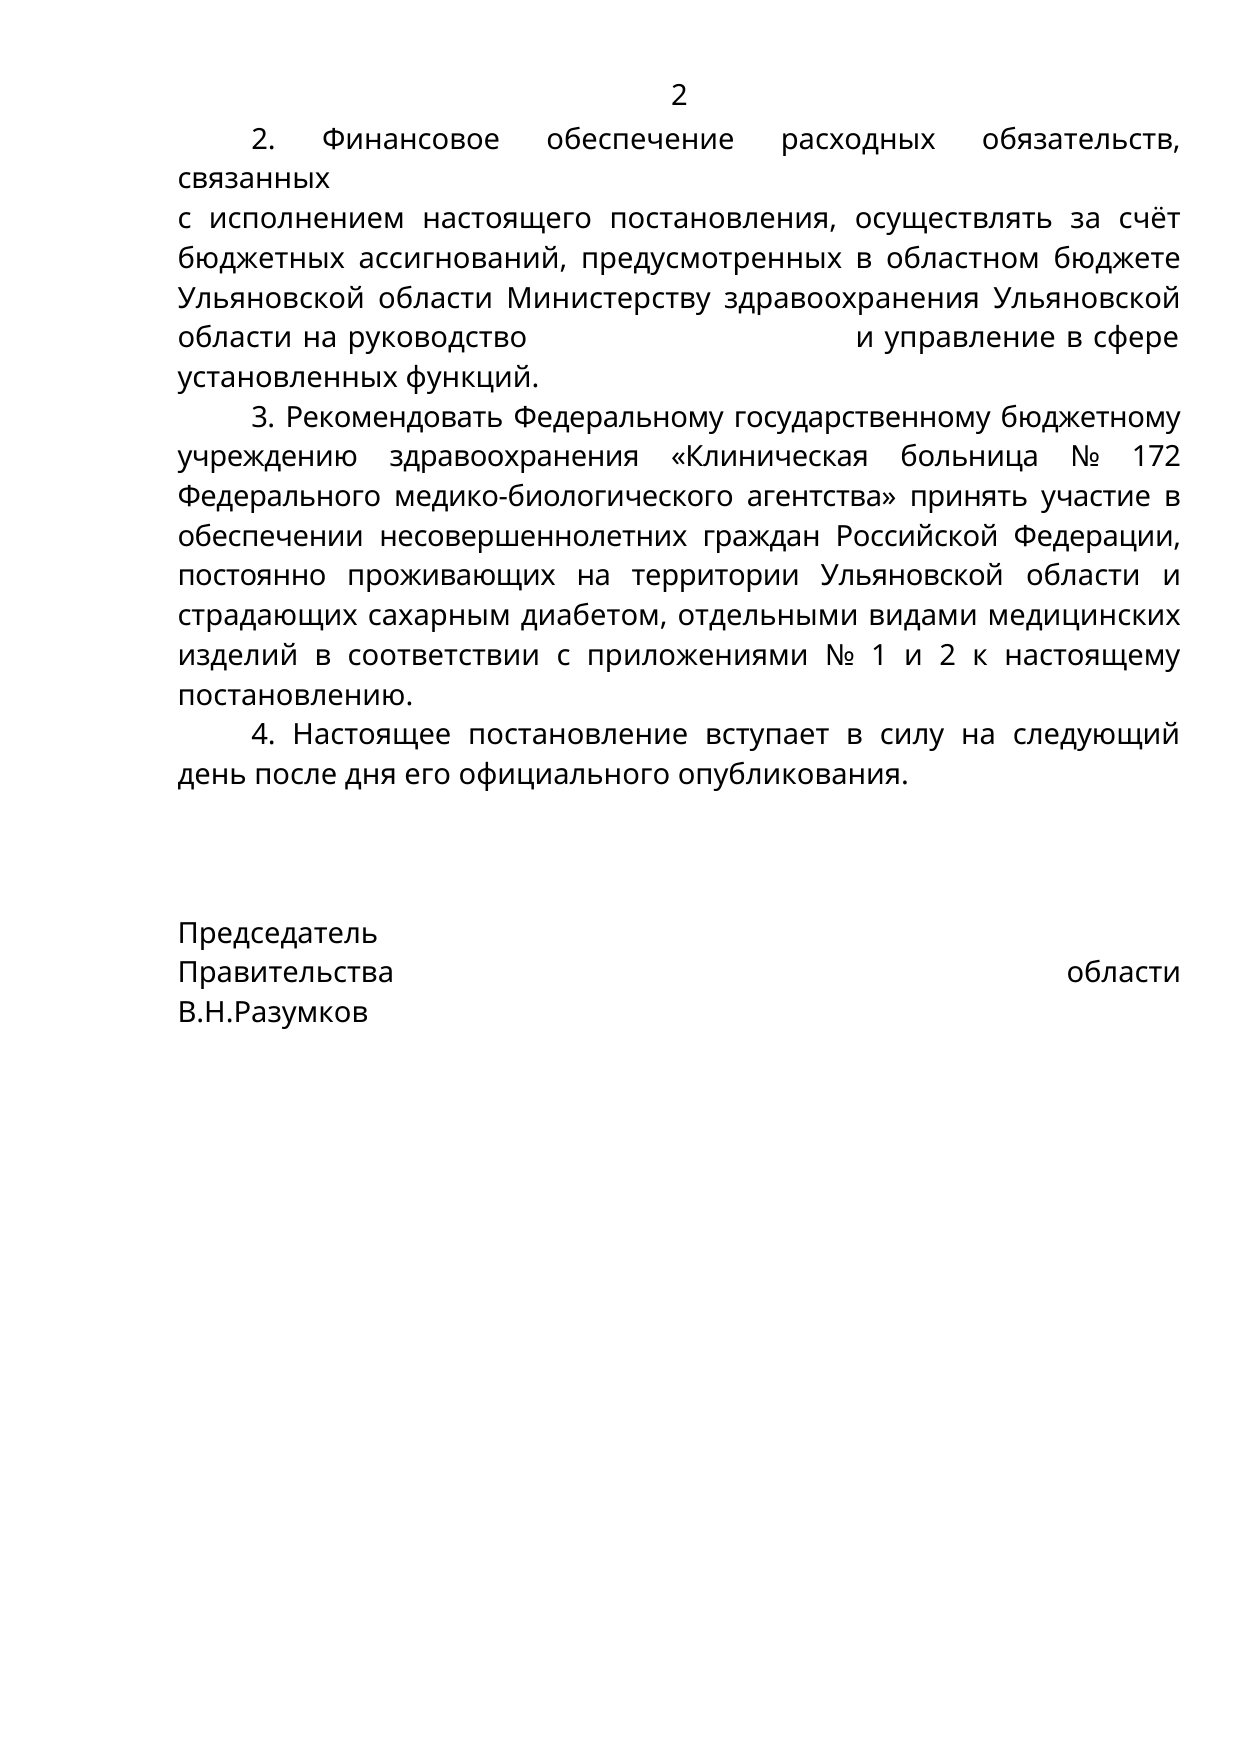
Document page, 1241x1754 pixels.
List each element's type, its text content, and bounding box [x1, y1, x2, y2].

text 3. Рекомендовать Федеральному государственному бюджетному учреждению здравоохранения «Клиническая больница № 172 Федерального медико-биологического агентства» принять участие в обеспечении несовершеннолетних граждан Российской Федерации, постоянно проживающих на территории Ульяновской области и страдающих сахарным диабетом, отдельными видами медицинских изделий в соответствии с приложениями № 1 и 2 к настоящему постановлению. [177, 396, 1181, 713]
text Председатель [177, 912, 1181, 952]
text Правительства области В.Н.Разумков [177, 952, 1181, 1031]
text 2. Финансовое обеспечение расходных обязательств, связанных с исполнением настоящего постановления, осуществлять за счёт бюджетных ассигнований, предусмотренных в областном бюджете Ульяновской области Министерству здравоохранения Ульяновской области на руководство и управление в сфере установленных функций. [177, 118, 1181, 396]
text 4. Настоящее постановление вступает в силу на следующий день после дня его официального опубликования. [177, 713, 1181, 793]
